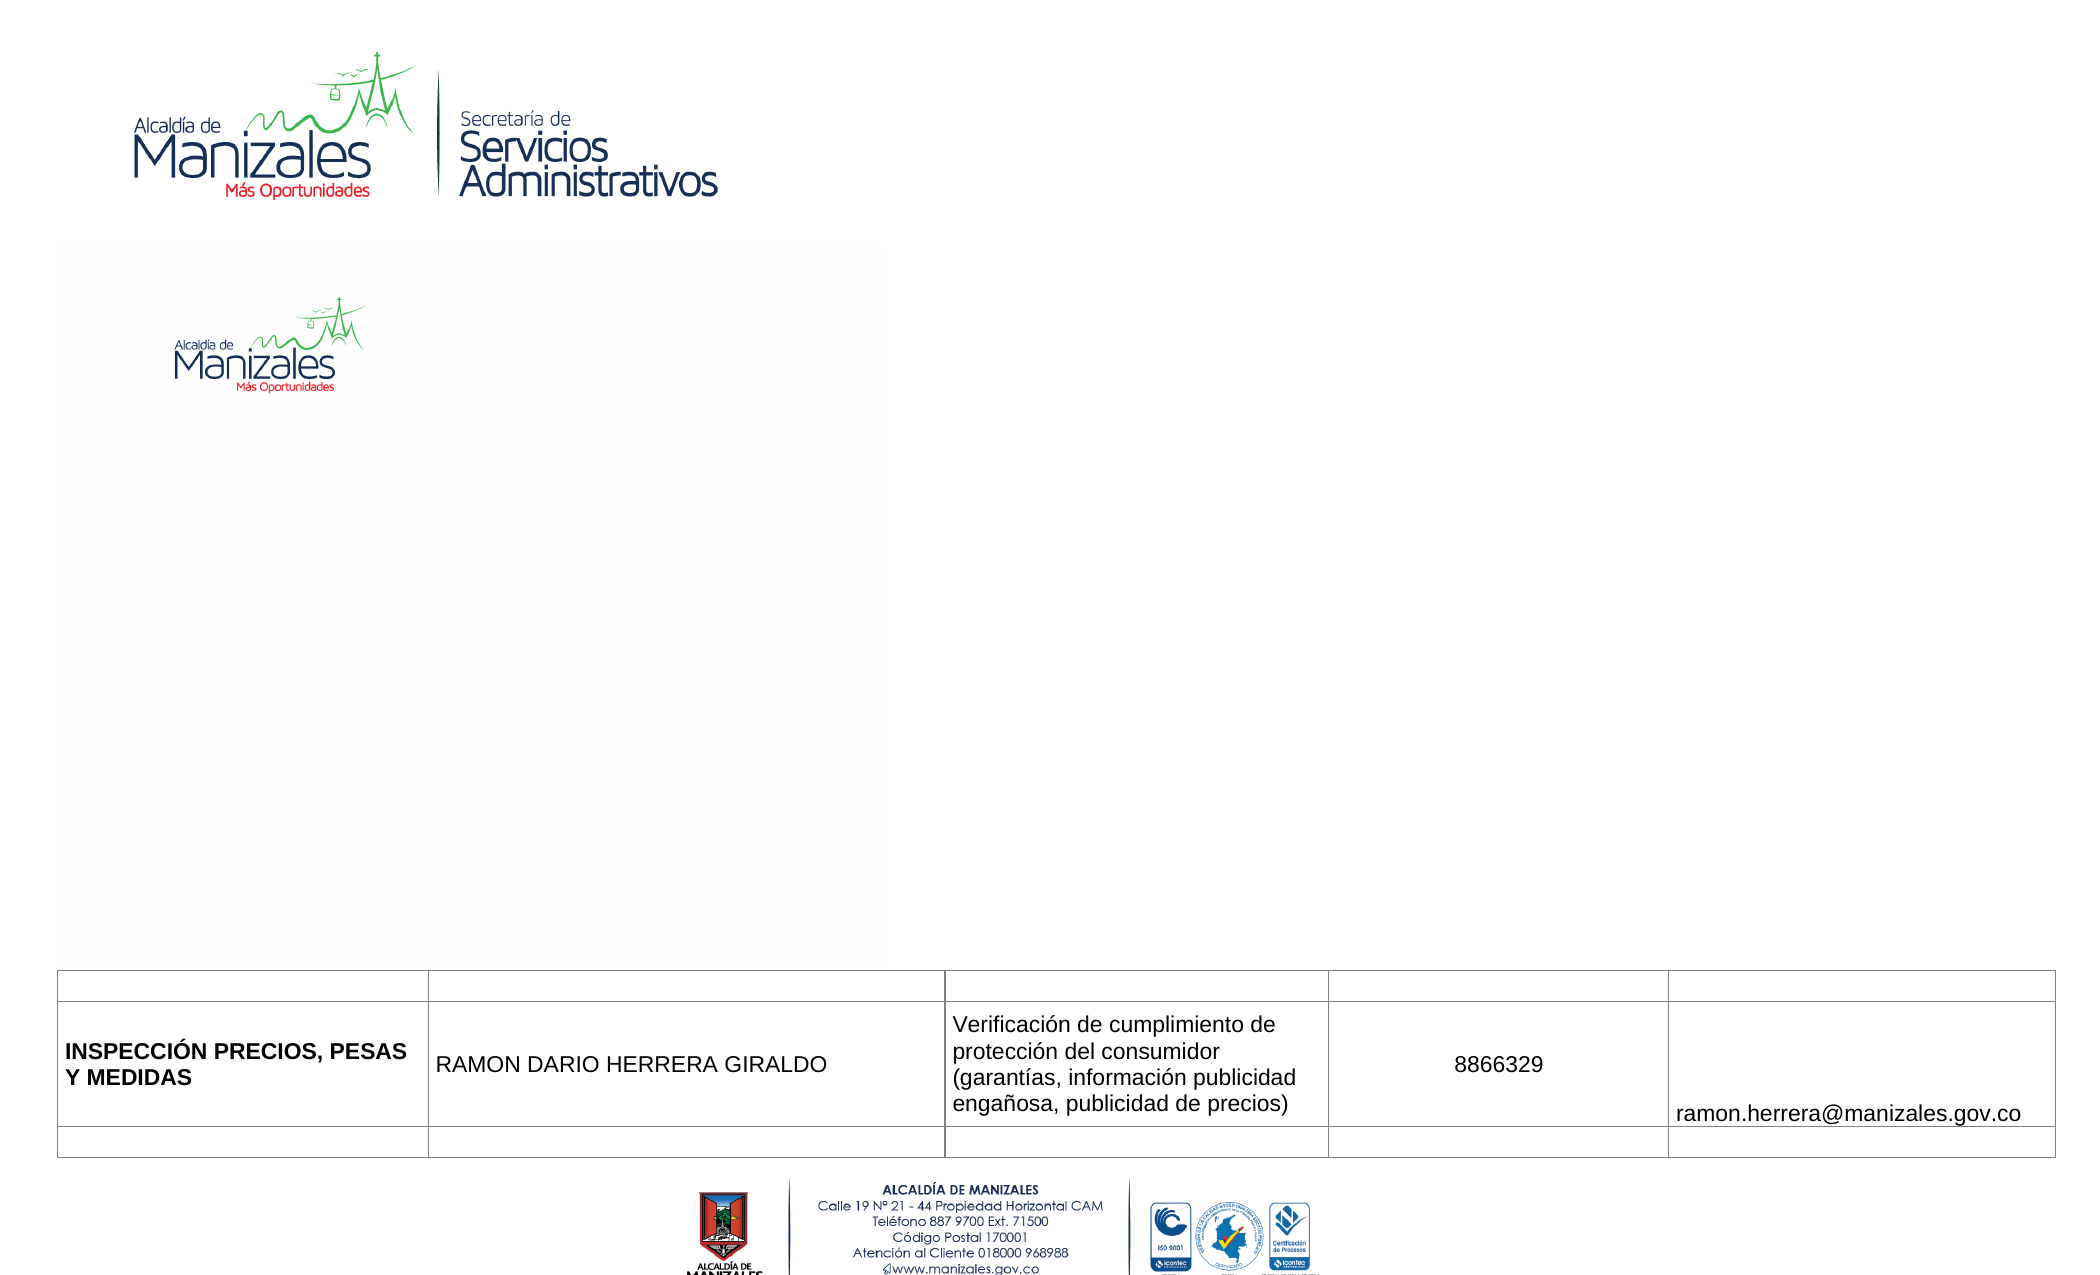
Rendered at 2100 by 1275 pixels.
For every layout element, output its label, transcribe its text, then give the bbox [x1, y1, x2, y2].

table_cell RAMON DARIO HERRERA GIRALDO [429, 1002, 944, 1126]
table_cell [429, 971, 944, 1001]
table_cell ramon.herrera@manizales.gov.co [1669, 1002, 2055, 1126]
picture [0, 0, 1396, 1275]
table_cell [58, 971, 428, 1001]
table_cell Verificación de cumplimiento de protección del consumidor (garantías, información publicidad engañosa, publicidad de precios) [946, 1002, 1328, 1126]
table_cell [1669, 971, 2055, 1001]
table_cell [58, 1127, 428, 1157]
table_cell [429, 1127, 944, 1157]
table_cell [946, 1127, 1328, 1157]
table_cell 8866329 [1329, 1002, 1668, 1126]
table_cell [1329, 971, 1668, 1001]
table_cell [1329, 1127, 1668, 1157]
table_cell INSPECCIÓN PRECIOS, PESAS Y MEDIDAS [58, 1002, 428, 1126]
table_cell [946, 971, 1328, 1001]
table_cell [1669, 1127, 2055, 1157]
